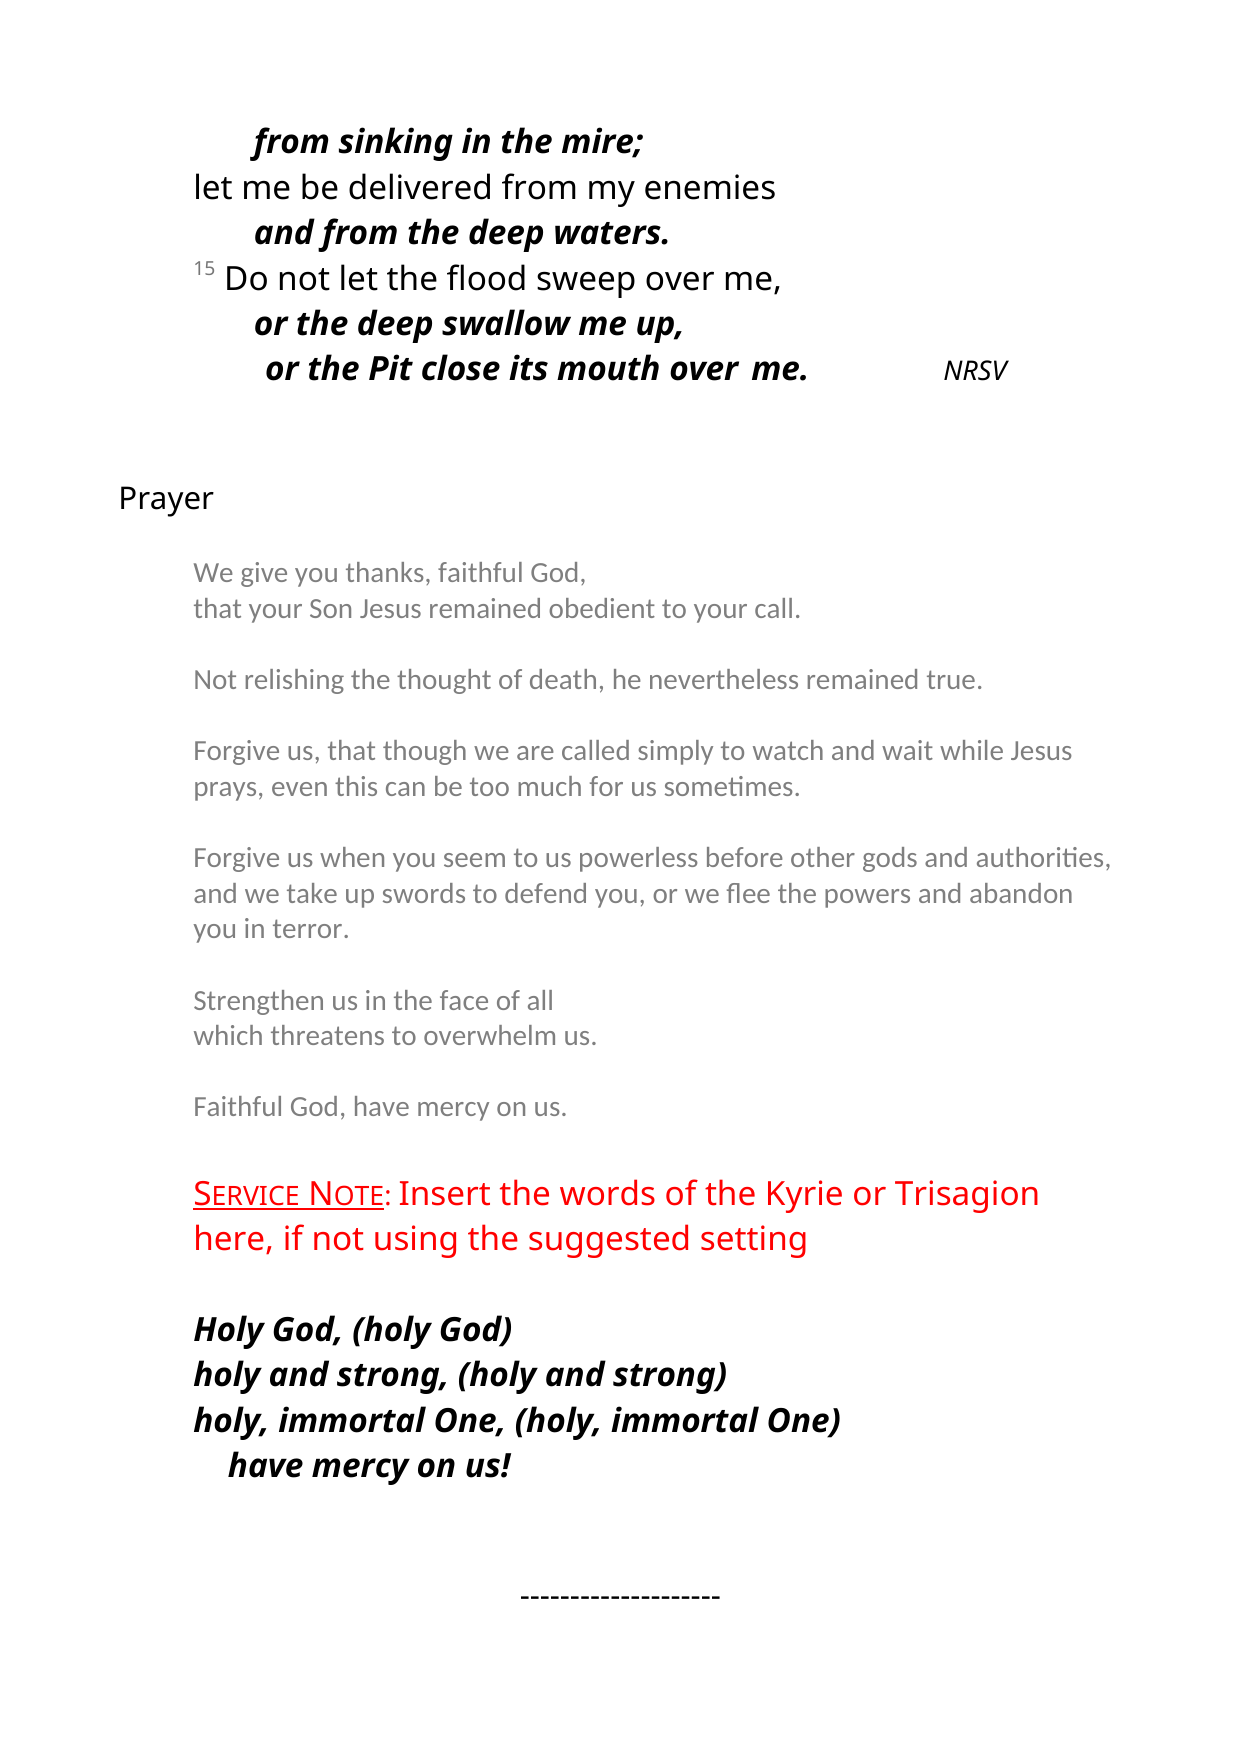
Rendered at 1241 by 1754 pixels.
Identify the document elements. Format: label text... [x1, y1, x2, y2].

text holy and strong, (holy and strong) [193, 1351, 1122, 1397]
text have mercy on us! [193, 1442, 1122, 1487]
text that your Son Jesus remained obedient to your call. [193, 590, 1122, 625]
text Faithful God, have mercy on us. [193, 1088, 1122, 1124]
text and from the deep waters. [193, 209, 1122, 254]
text which threatens to overwhelm us. [193, 1017, 1122, 1053]
text Service Note: Insert the words of the Kyrie or Trisagion here, if not using the suggested setting [193, 1169, 1122, 1260]
text Strengthen us in the face of all [193, 982, 1122, 1017]
text from sinking in the mire; [193, 118, 1122, 163]
text -------------------- [118, 1573, 1122, 1615]
text 15 Do not let the flood sweep over me, [193, 254, 1122, 300]
text or the Pit close its mouth over me. NRSV [193, 345, 1122, 391]
text Not relishing the thought of death, he nevertheless remained true. [193, 661, 1122, 697]
text Forgive us when you seem to us powerless before other gods and authorities, and we take up swords to defend you, or we flee the powers and abandon you in terror. [193, 839, 1122, 946]
text let me be delivered from my enemies [193, 163, 1122, 209]
text Forgive us, that though we are called simply to watch and wait while Jesus prays, even this can be too much for us sometimes. [193, 732, 1122, 803]
text Prayer [118, 476, 1122, 518]
text We give you thanks, faithful God, [193, 554, 1122, 590]
text or the deep swallow me up, [193, 300, 1122, 345]
text holy, immortal One, (holy, immortal One) [193, 1397, 1122, 1442]
text Holy God, (holy God) [193, 1306, 1122, 1351]
